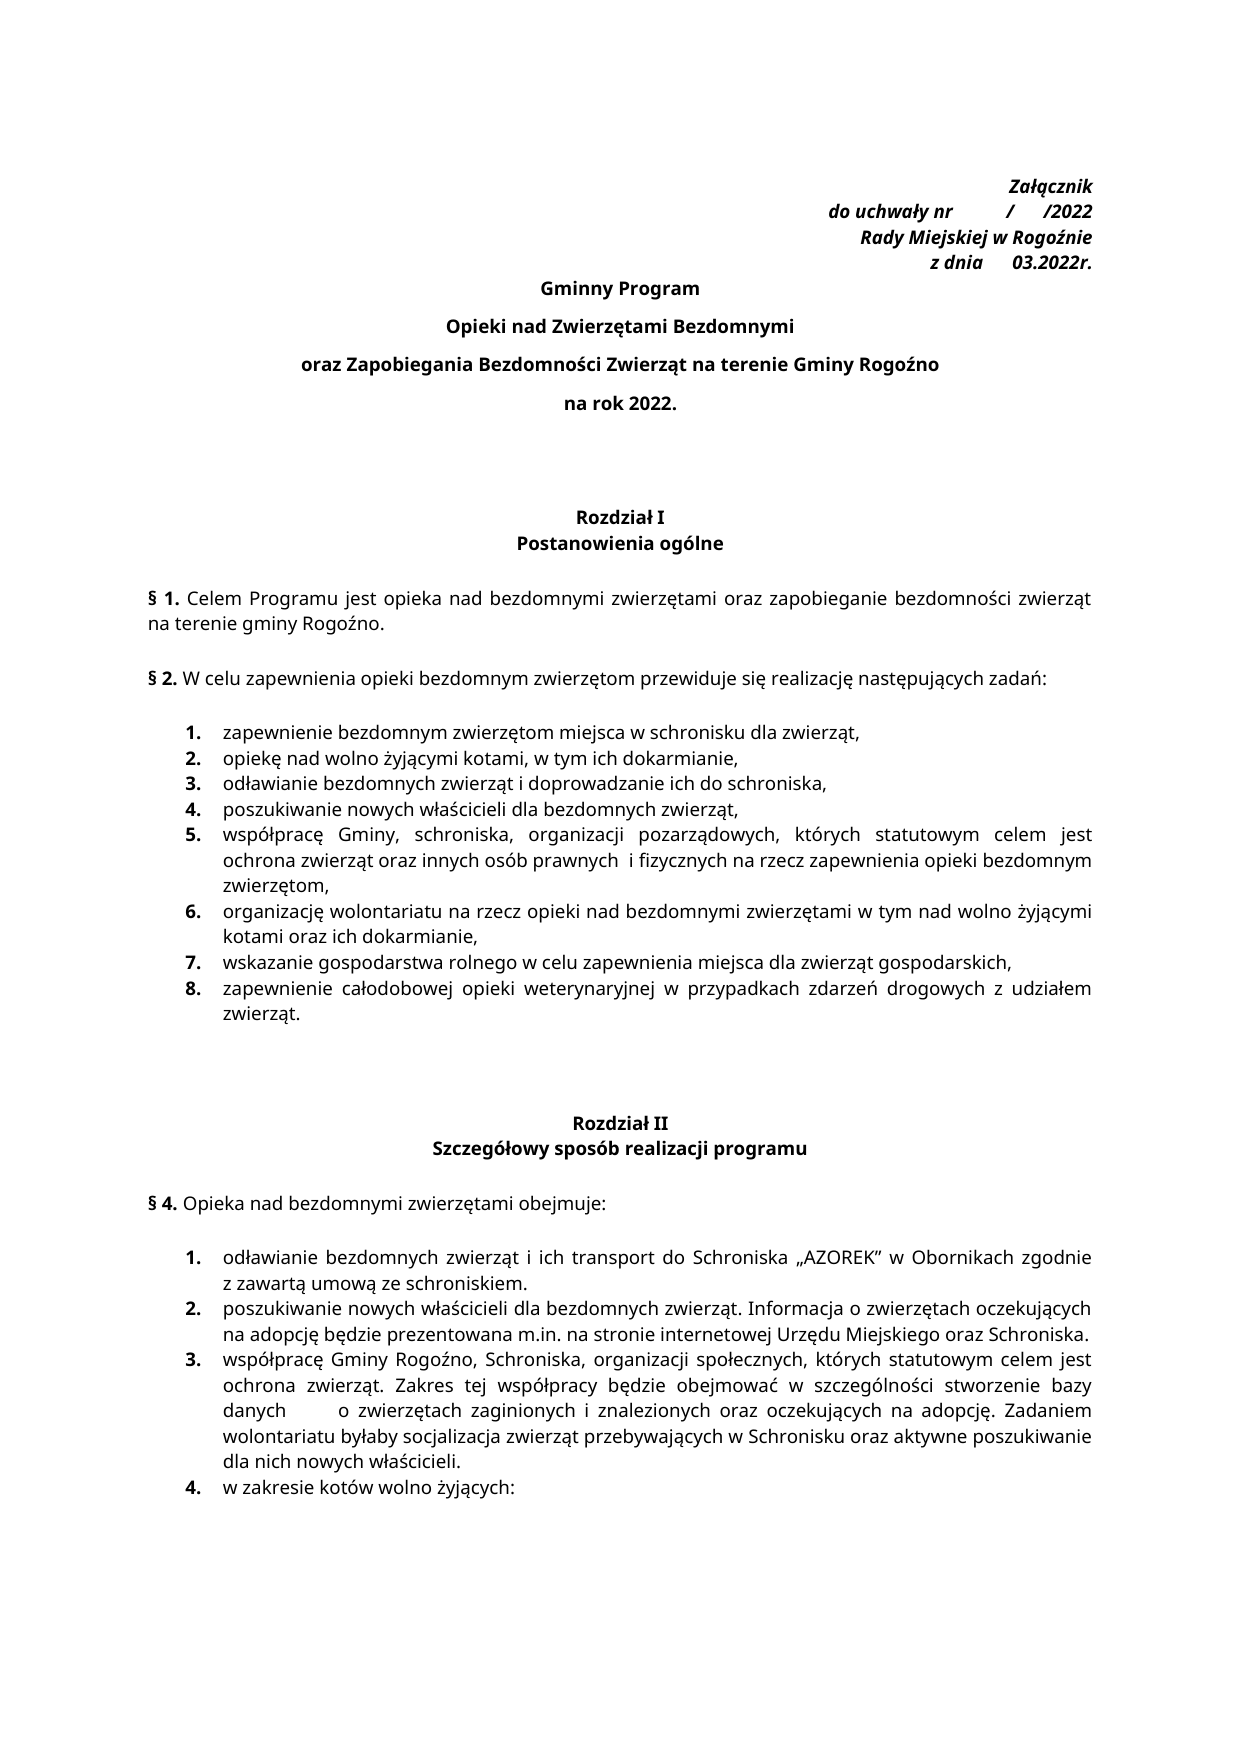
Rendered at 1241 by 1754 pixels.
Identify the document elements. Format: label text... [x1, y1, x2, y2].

text Rozdział I [148, 504, 1093, 530]
text Postanowienia ogólne [148, 530, 1093, 556]
text z dnia 03.2022r. [148, 250, 1093, 275]
list odławianie bezdomnych zwierząt i ich transport do Schroniska „AZOREK” w Obornikach zgodnie z zawartą umową ze schroniskiem. [185, 1245, 1093, 1296]
list poszukiwanie nowych właścicieli dla bezdomnych zwierząt, [185, 796, 1093, 822]
list opiekę nad wolno żyjącymi kotami, w tym ich dokarmianie, [185, 745, 1093, 771]
text § 1. Celem Programu jest opieka nad bezdomnymi zwierzętami oraz zapobieganie bezdomności zwierząt na terenie gminy Rogoźno. [148, 585, 1093, 636]
text Opieki nad Zwierzętami Bezdomnymi [148, 313, 1093, 339]
list poszukiwanie nowych właścicieli dla bezdomnych zwierząt. Informacja o zwierzętach oczekujących na adopcję będzie prezentowana m.in. na stronie internetowej Urzędu Miejskiego oraz Schroniska. [185, 1296, 1093, 1347]
list organizację wolontariatu na rzecz opieki nad bezdomnymi zwierzętami w tym nad wolno żyjącymi kotami oraz ich dokarmianie, [185, 898, 1093, 949]
list odławianie bezdomnych zwierząt i doprowadzanie ich do schroniska, [185, 771, 1093, 796]
list zapewnienie bezdomnym zwierzętom miejsca w schronisku dla zwierząt, [185, 720, 1093, 745]
list zapewnienie całodobowej opieki weterynaryjnej w przypadkach zdarzeń drogowych z udziałem zwierząt. [185, 975, 1093, 1026]
text Gminny Program [148, 275, 1093, 301]
list współpracę Gminy, schroniska, organizacji pozarządowych, których statutowym celem jest ochrona zwierząt oraz innych osób prawnych i fizycznych na rzecz zapewnienia opieki bezdomnym zwierzętom, [185, 822, 1093, 898]
text oraz Zapobiegania Bezdomności Zwierząt na terenie Gminy Rogoźno [148, 352, 1093, 377]
list w zakresie kotów wolno żyjących: [185, 1474, 1093, 1500]
text Załącznik [148, 173, 1093, 199]
text Szczegółowy sposób realizacji programu [148, 1135, 1093, 1161]
list współpracę Gminy Rogoźno, Schroniska, organizacji społecznych, których statutowym celem jest ochrona zwierząt. Zakres tej współpracy będzie obejmować w szczególności stworzenie bazy danych o zwierzętach zaginionych i znalezionych oraz oczekujących na adopcję. Zadaniem wolontariatu byłaby socjalizacja zwierząt przebywających w Schronisku oraz aktywne poszukiwanie dla nich nowych właścicieli. [185, 1347, 1093, 1474]
text § 4. Opieka nad bezdomnymi zwierzętami obejmuje: [148, 1190, 1093, 1216]
text Rozdział II [148, 1110, 1093, 1135]
text do uchwały nr / /2022 [148, 199, 1093, 224]
text § 2. W celu zapewnienia opieki bezdomnym zwierzętom przewiduje się realizację następujących zadań: [148, 665, 1093, 691]
list wskazanie gospodarstwa rolnego w celu zapewnienia miejsca dla zwierząt gospodarskich, [185, 949, 1093, 975]
text na rok 2022. [148, 390, 1093, 415]
text Rady Miejskiej w Rogoźnie [148, 224, 1093, 250]
